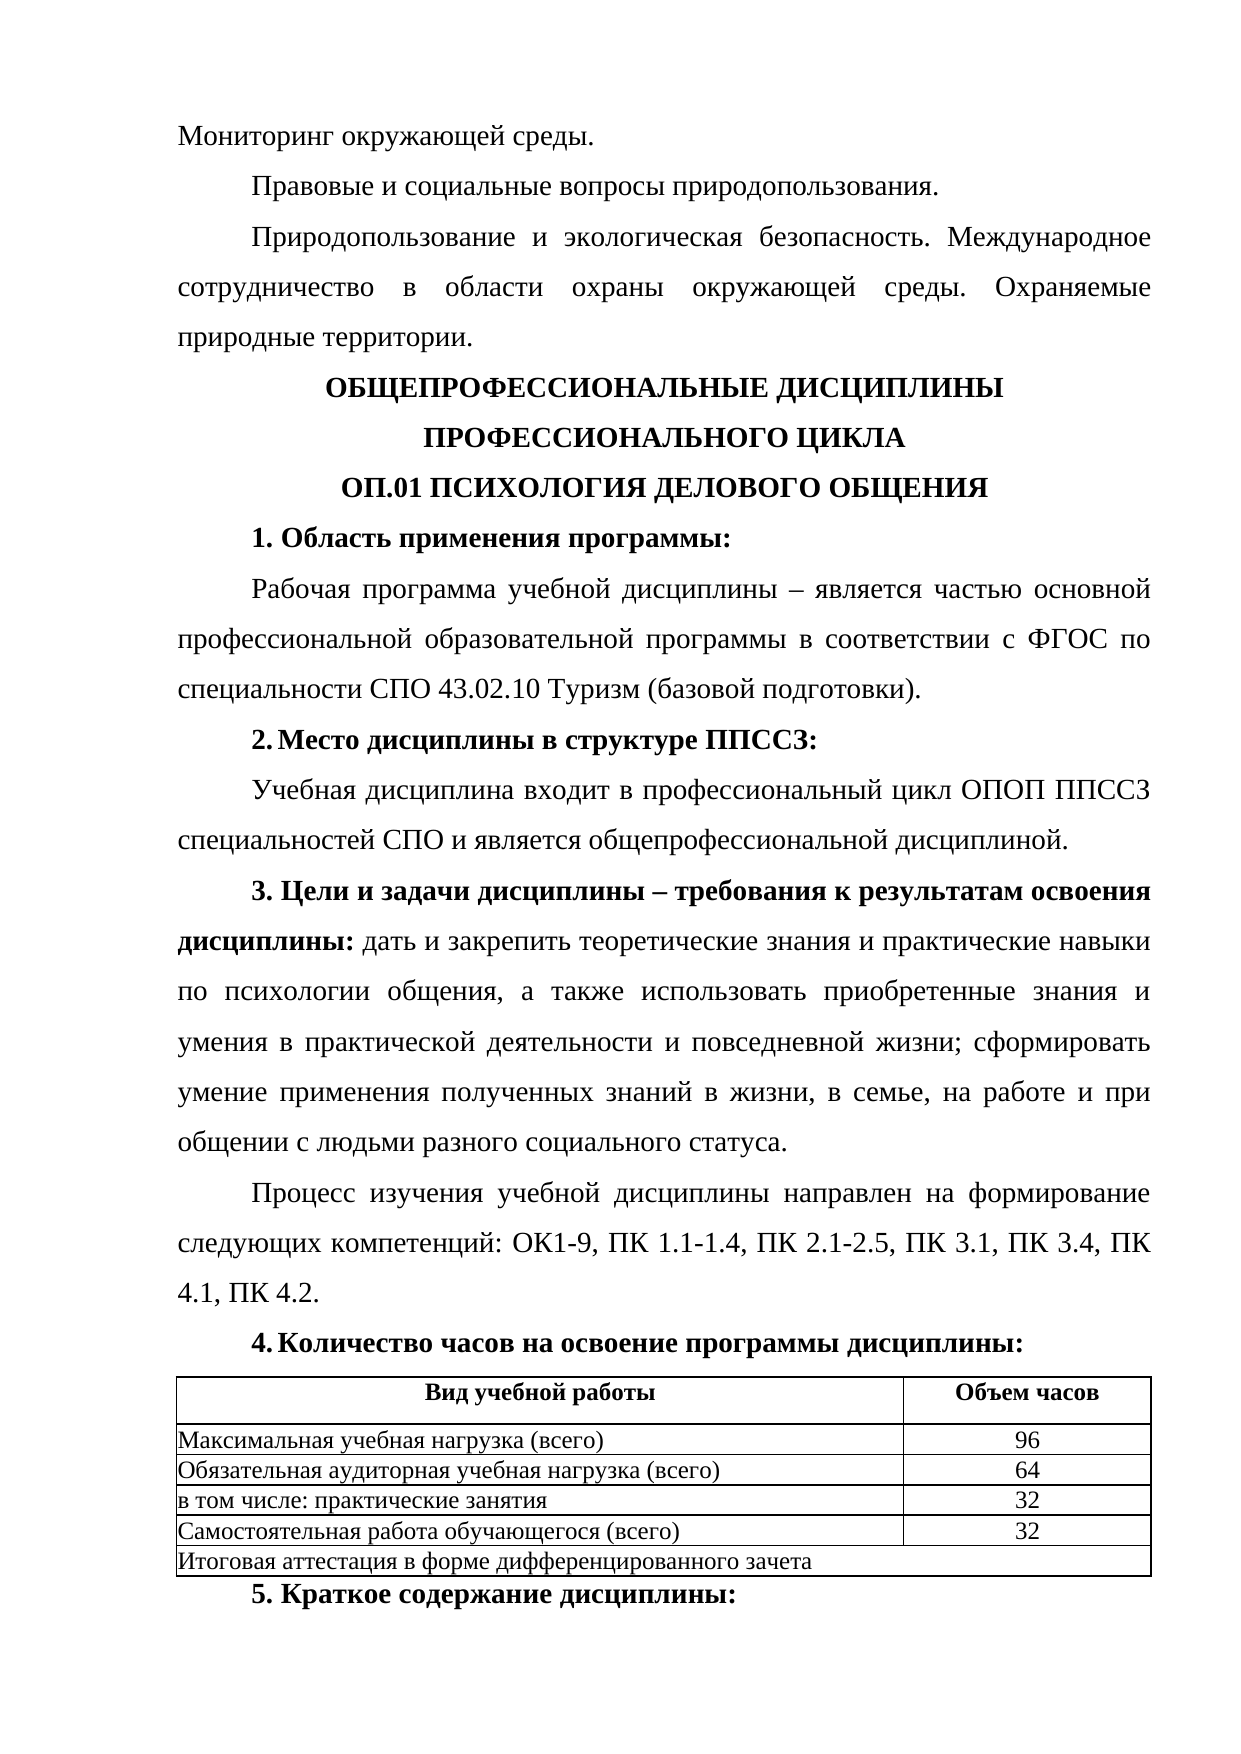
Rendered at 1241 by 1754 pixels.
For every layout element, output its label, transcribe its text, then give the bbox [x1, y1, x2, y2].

text Рабочая программа учебной дисциплины – является частью основной профессиональной образовательной программы в соответствии с ФГОС по специальности СПО 43.02.10 Туризм (базовой подготовки). [177, 571, 1152, 705]
list Область применения программы: [177, 521, 1152, 554]
table_cell 64 [904, 1455, 1150, 1484]
subtitle Количество часов на освоение программы дисциплины: [177, 1326, 1152, 1359]
table_header Объем часов [904, 1378, 1150, 1423]
table_cell Итоговая аттестация в форме дифференцированного зачета [177, 1546, 1150, 1575]
subtitle ОП.01 ПСИХОЛОГИЯ ДЕЛОВОГО ОБЩЕНИЯ [177, 470, 1152, 504]
text Правовые и социальные вопросы природопользования. [177, 168, 1152, 202]
subtitle Цели и задачи дисциплины – требования к результатам освоения дисциплины: дать и закрепить теоретические знания и практические навыки по психологии общения, а также использовать приобретенные знания и умения в практической деятельности и повседневной жизни; сформировать умение применения полученных знаний в жизни, в семье, на работе и при общении с людьми разного социального статуса. [177, 873, 1152, 1158]
table_cell Обязательная аудиторная учебная нагрузка (всего) [177, 1455, 903, 1484]
list Краткое содержание дисциплины: [177, 1577, 1152, 1610]
text Процесс изучения учебной дисциплины направлен на формирование следующих компетенций: ОК1-9, ПК 1.1-1.4, ПК 2.1-2.5, ПК 3.1, ПК 3.4, ПК 4.1, ПК 4.2. [177, 1175, 1152, 1309]
subtitle Место дисциплины в структуре ППССЗ: [177, 722, 1152, 755]
text Природопользование и экологическая безопасность. Международное сотрудничество в области охраны окружающей среды. Охраняемые природные территории. [177, 219, 1152, 353]
table_cell Максимальная учебная нагрузка (всего) [177, 1425, 903, 1454]
text Учебная дисциплина входит в профессиональный цикл ОПОП ППССЗ специальностей СПО и является общепрофессиональной дисциплиной. [177, 772, 1152, 856]
subtitle ОБЩЕПРОФЕССИОНАЛЬНЫЕ ДИСЦИПЛИНЫ ПРОФЕССИОНАЛЬНОГО ЦИКЛА [177, 370, 1152, 453]
table_cell 32 [904, 1486, 1150, 1514]
table_cell в том числе: практические занятия [177, 1486, 903, 1514]
table_cell 96 [904, 1425, 1150, 1454]
table_cell 32 [904, 1516, 1150, 1544]
table_cell Самостоятельная работа обучающегося (всего) [177, 1516, 903, 1544]
table_header Вид учебной работы [177, 1378, 903, 1423]
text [177, 118, 1152, 152]
